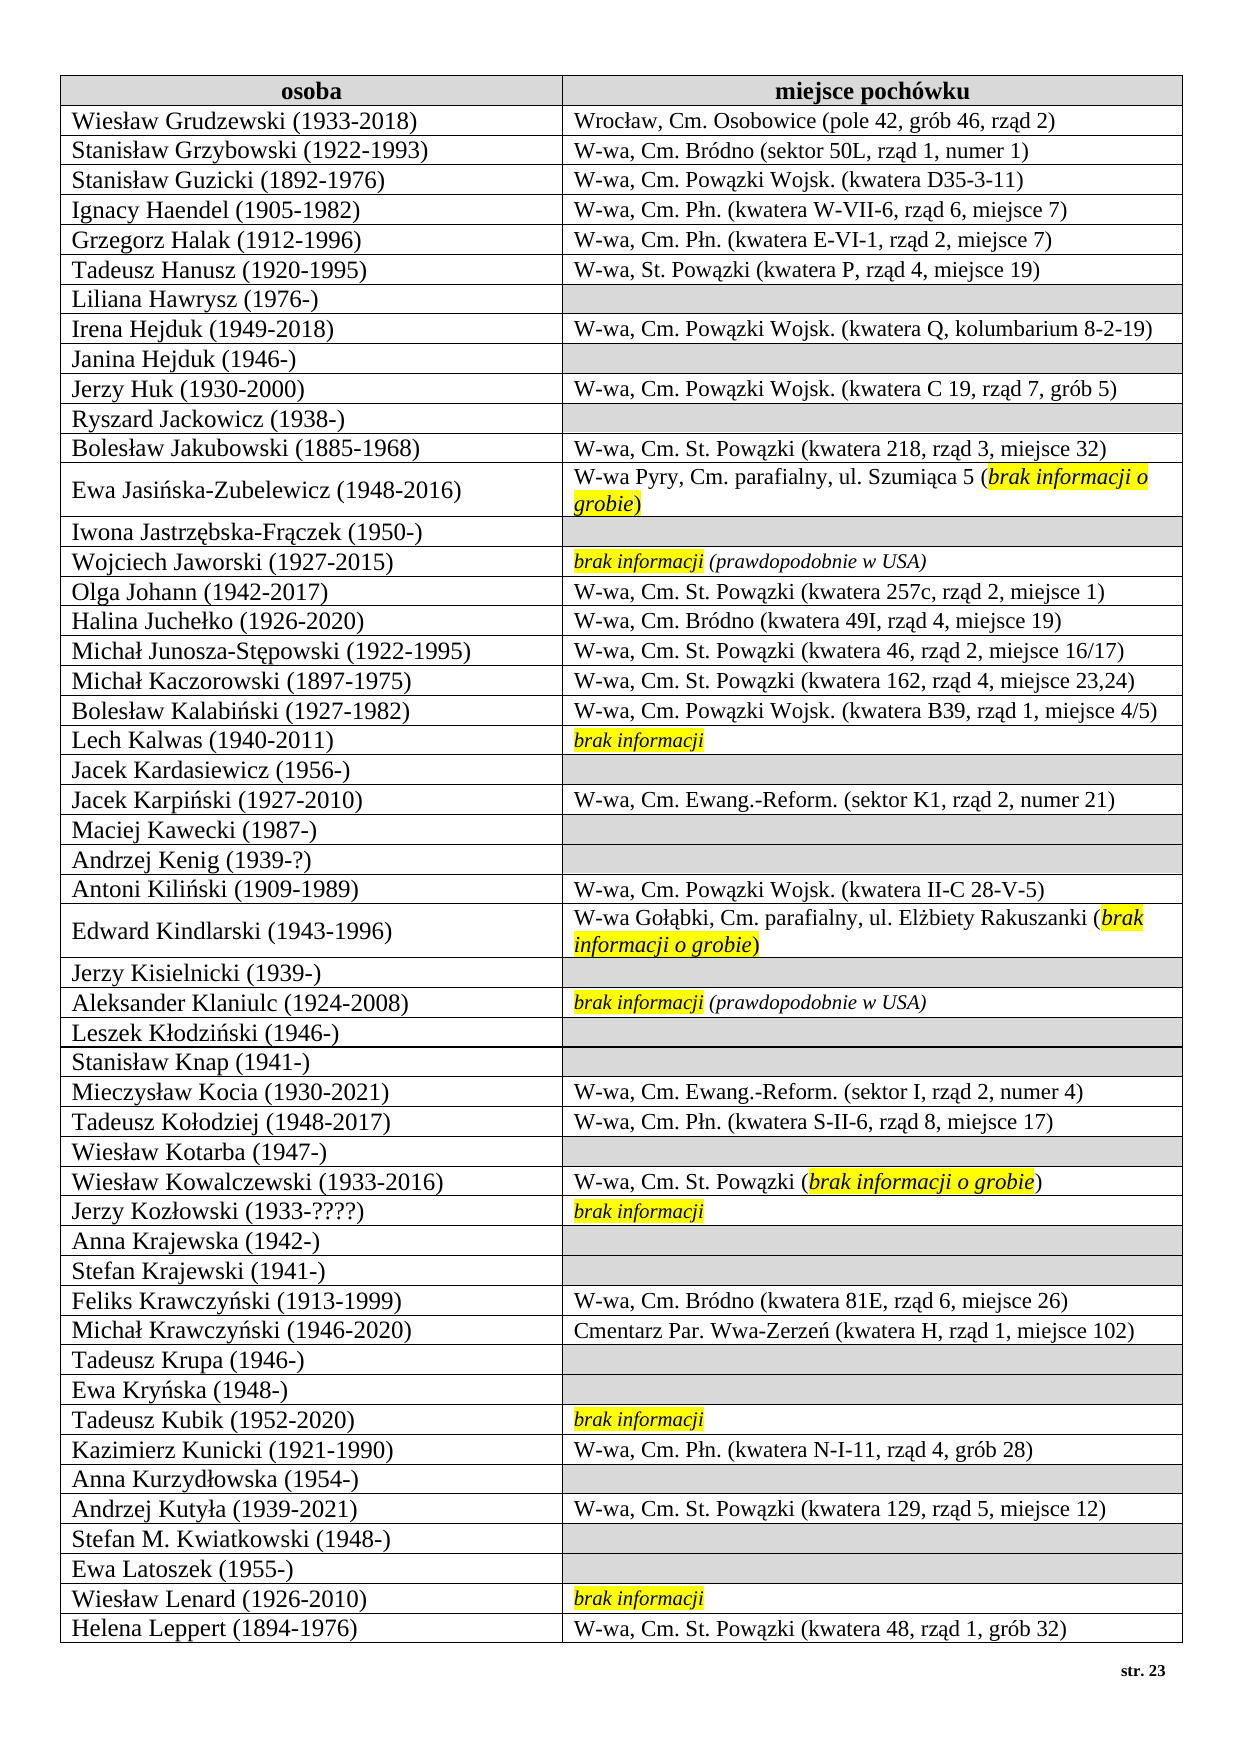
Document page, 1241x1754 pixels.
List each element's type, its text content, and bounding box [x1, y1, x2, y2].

table_cell Irena Hejduk (1949-2018) [61, 314, 562, 343]
table_cell W-wa, Cm. St. Powązki (kwatera 218, rząd 3, miejsce 32) [563, 434, 1182, 462]
table_cell Jacek Karpiński (1927-2010) [61, 785, 562, 814]
table_cell W-wa, St. Powązki (kwatera P, rząd 4, miejsce 19) [563, 255, 1182, 283]
table_cell Wiesław Kowalczewski (1933-2016) [61, 1167, 562, 1195]
table_cell W-wa, Cm. Bródno (kwatera 49I, rząd 4, miejsce 19) [563, 606, 1182, 635]
table_cell Stefan Krajewski (1941-) [61, 1256, 562, 1285]
table_cell Wiesław Lenard (1926-2010) [61, 1584, 562, 1612]
table_cell W-wa, Cm. Ewang.-Reform. (sektor K1, rząd 2, numer 21) [563, 785, 1182, 814]
table_cell Tadeusz Kołodziej (1948-2017) [61, 1107, 562, 1136]
table_cell [563, 1465, 1182, 1493]
table_cell W-wa, Cm. Płn. (kwatera W-VII-6, rząd 6, miejsce 7) [563, 195, 1182, 224]
table_cell Stanisław Knap (1941-) [61, 1048, 562, 1076]
table_cell [563, 1345, 1182, 1374]
table_cell Mieczysław Kocia (1930-2021) [61, 1077, 562, 1106]
table_cell Janina Hejduk (1946-) [61, 344, 562, 373]
table_cell Michał Krawczyński (1946-2020) [61, 1316, 562, 1344]
table_cell Stanisław Guzicki (1892-1976) [61, 165, 562, 194]
table_cell W-wa Gołąbki, Cm. parafialny, ul. Elżbiety Rakuszanki (brak informacji o grobie) [563, 904, 1182, 957]
table_cell W-wa, Cm. Powązki Wojsk. (kwatera II-C 28-V-5) [563, 875, 1182, 903]
table_cell W-wa, Cm. Powązki Wojsk. (kwatera D35-3-11) [563, 165, 1182, 194]
table_cell Ryszard Jackowicz (1938-) [61, 404, 562, 432]
table_cell Stanisław Grzybowski (1922-1993) [61, 136, 562, 164]
table_cell [563, 404, 1182, 432]
table_cell [563, 958, 1182, 987]
table_cell Tadeusz Kubik (1952-2020) [61, 1405, 562, 1434]
table_cell [563, 1137, 1182, 1166]
table_cell W-wa, Cm. St. Powązki (kwatera 129, rząd 5, miejsce 12) [563, 1494, 1182, 1523]
table_cell Wrocław, Cm. Osobowice (pole 42, grób 46, rząd 2) [563, 106, 1182, 134]
table_cell [563, 815, 1182, 844]
table_cell W-wa, Cm. Płn. (kwatera E-VI-1, rząd 2, miejsce 7) [563, 225, 1182, 254]
table_cell Jacek Kardasiewicz (1956-) [61, 755, 562, 784]
table_cell brak informacji [563, 1405, 1182, 1434]
table_cell Jerzy Kozłowski (1933-????) [61, 1196, 562, 1225]
table_cell W-wa, Cm. Płn. (kwatera S-II-6, rząd 8, miejsce 17) [563, 1107, 1182, 1136]
table_header osoba [61, 76, 562, 105]
table_cell Tadeusz Krupa (1946-) [61, 1345, 562, 1374]
table_cell Anna Krajewska (1942-) [61, 1226, 562, 1255]
table_header miejsce pochówku [563, 76, 1182, 105]
table_cell Grzegorz Halak (1912-1996) [61, 225, 562, 254]
table_cell Olga Johann (1942-2017) [61, 577, 562, 605]
table_cell Feliks Krawczyński (1913-1999) [61, 1286, 562, 1314]
table_cell [563, 845, 1182, 873]
table_cell [563, 1048, 1182, 1076]
table_cell W-wa, Cm. Powązki Wojsk. (kwatera Q, kolumbarium 8-2-19) [563, 314, 1182, 343]
table_cell W-wa, Cm. St. Powązki (brak informacji o grobie) [563, 1167, 1182, 1195]
table_cell W-wa, Cm. Ewang.-Reform. (sektor I, rząd 2, numer 4) [563, 1077, 1182, 1106]
table_cell [563, 1524, 1182, 1553]
table_cell Ewa Latoszek (1955-) [61, 1554, 562, 1583]
table_cell Aleksander Klaniulc (1924-2008) [61, 988, 562, 1017]
table_cell Edward Kindlarski (1943-1996) [61, 904, 562, 957]
table_cell W-wa, Cm. Płn. (kwatera N-I-11, rząd 4, grób 28) [563, 1435, 1182, 1463]
table_cell Andrzej Kutyła (1939-2021) [61, 1494, 562, 1523]
table_cell Ewa Jasińska-Zubelewicz (1948-2016) [61, 463, 562, 516]
table_cell Wiesław Kotarba (1947-) [61, 1137, 562, 1166]
table_cell brak informacji [563, 1584, 1182, 1612]
table_cell [563, 755, 1182, 784]
table_cell Wojciech Jaworski (1927-2015) [61, 547, 562, 576]
table_cell Stefan M. Kwiatkowski (1948-) [61, 1524, 562, 1553]
table_cell [563, 517, 1182, 546]
table_cell Ewa Kryńska (1948-) [61, 1375, 562, 1404]
table_cell brak informacji (prawdopodobnie w USA) [563, 988, 1182, 1017]
table_cell Michał Kaczorowski (1897-1975) [61, 666, 562, 695]
table_cell Halina Juchełko (1926-2020) [61, 606, 562, 635]
table_cell Cmentarz Par. Wwa-Zerzeń (kwatera H, rząd 1, miejsce 102) [563, 1316, 1182, 1344]
table_cell [563, 1018, 1182, 1046]
table_cell Liliana Hawrysz (1976-) [61, 285, 562, 313]
table_cell Antoni Kiliński (1909-1989) [61, 875, 562, 903]
table_cell Andrzej Kenig (1939-?) [61, 845, 562, 873]
table_cell Wiesław Grudzewski (1933-2018) [61, 106, 562, 134]
table_cell [563, 344, 1182, 373]
table_cell W-wa, Cm. St. Powązki (kwatera 257c, rząd 2, miejsce 1) [563, 577, 1182, 605]
table_cell brak informacji [563, 1196, 1182, 1225]
table_cell Iwona Jastrzębska-Frączek (1950-) [61, 517, 562, 546]
table_cell W-wa, Cm. St. Powązki (kwatera 48, rząd 1, grób 32) [563, 1614, 1182, 1642]
table_cell Ignacy Haendel (1905-1982) [61, 195, 562, 224]
table_cell W-wa, Cm. Bródno (sektor 50L, rząd 1, numer 1) [563, 136, 1182, 164]
table_cell W-wa, Cm. Powązki Wojsk. (kwatera C 19, rząd 7, grób 5) [563, 374, 1182, 403]
table_cell Leszek Kłodziński (1946-) [61, 1018, 562, 1046]
table_cell Kazimierz Kunicki (1921-1990) [61, 1435, 562, 1463]
table_cell Lech Kalwas (1940-2011) [61, 726, 562, 754]
table_cell Tadeusz Hanusz (1920-1995) [61, 255, 562, 283]
table_cell Maciej Kawecki (1987-) [61, 815, 562, 844]
table_cell [563, 1375, 1182, 1404]
table_cell [563, 1554, 1182, 1583]
table_cell W-wa, Cm. Bródno (kwatera 81E, rząd 6, miejsce 26) [563, 1286, 1182, 1314]
table_cell W-wa, Cm. Powązki Wojsk. (kwatera B39, rząd 1, miejsce 4/5) [563, 696, 1182, 724]
table_cell [563, 1256, 1182, 1285]
table_cell Helena Leppert (1894-1976) [61, 1614, 562, 1642]
table_cell W-wa, Cm. St. Powązki (kwatera 162, rząd 4, miejsce 23,24) [563, 666, 1182, 695]
table_cell Bolesław Jakubowski (1885-1968) [61, 434, 562, 462]
table_cell W-wa Pyry, Cm. parafialny, ul. Szumiąca 5 (brak informacji o grobie) [563, 463, 1182, 516]
table_cell [563, 1226, 1182, 1255]
table_cell Anna Kurzydłowska (1954-) [61, 1465, 562, 1493]
table_cell [563, 285, 1182, 313]
table_cell brak informacji (prawdopodobnie w USA) [563, 547, 1182, 576]
table_cell W-wa, Cm. St. Powązki (kwatera 46, rząd 2, miejsce 16/17) [563, 636, 1182, 665]
table_cell Bolesław Kalabiński (1927-1982) [61, 696, 562, 724]
table_cell Michał Junosza-Stępowski (1922-1995) [61, 636, 562, 665]
table_cell Jerzy Kisielnicki (1939-) [61, 958, 562, 987]
table_cell Jerzy Huk (1930-2000) [61, 374, 562, 403]
table_cell brak informacji [563, 726, 1182, 754]
